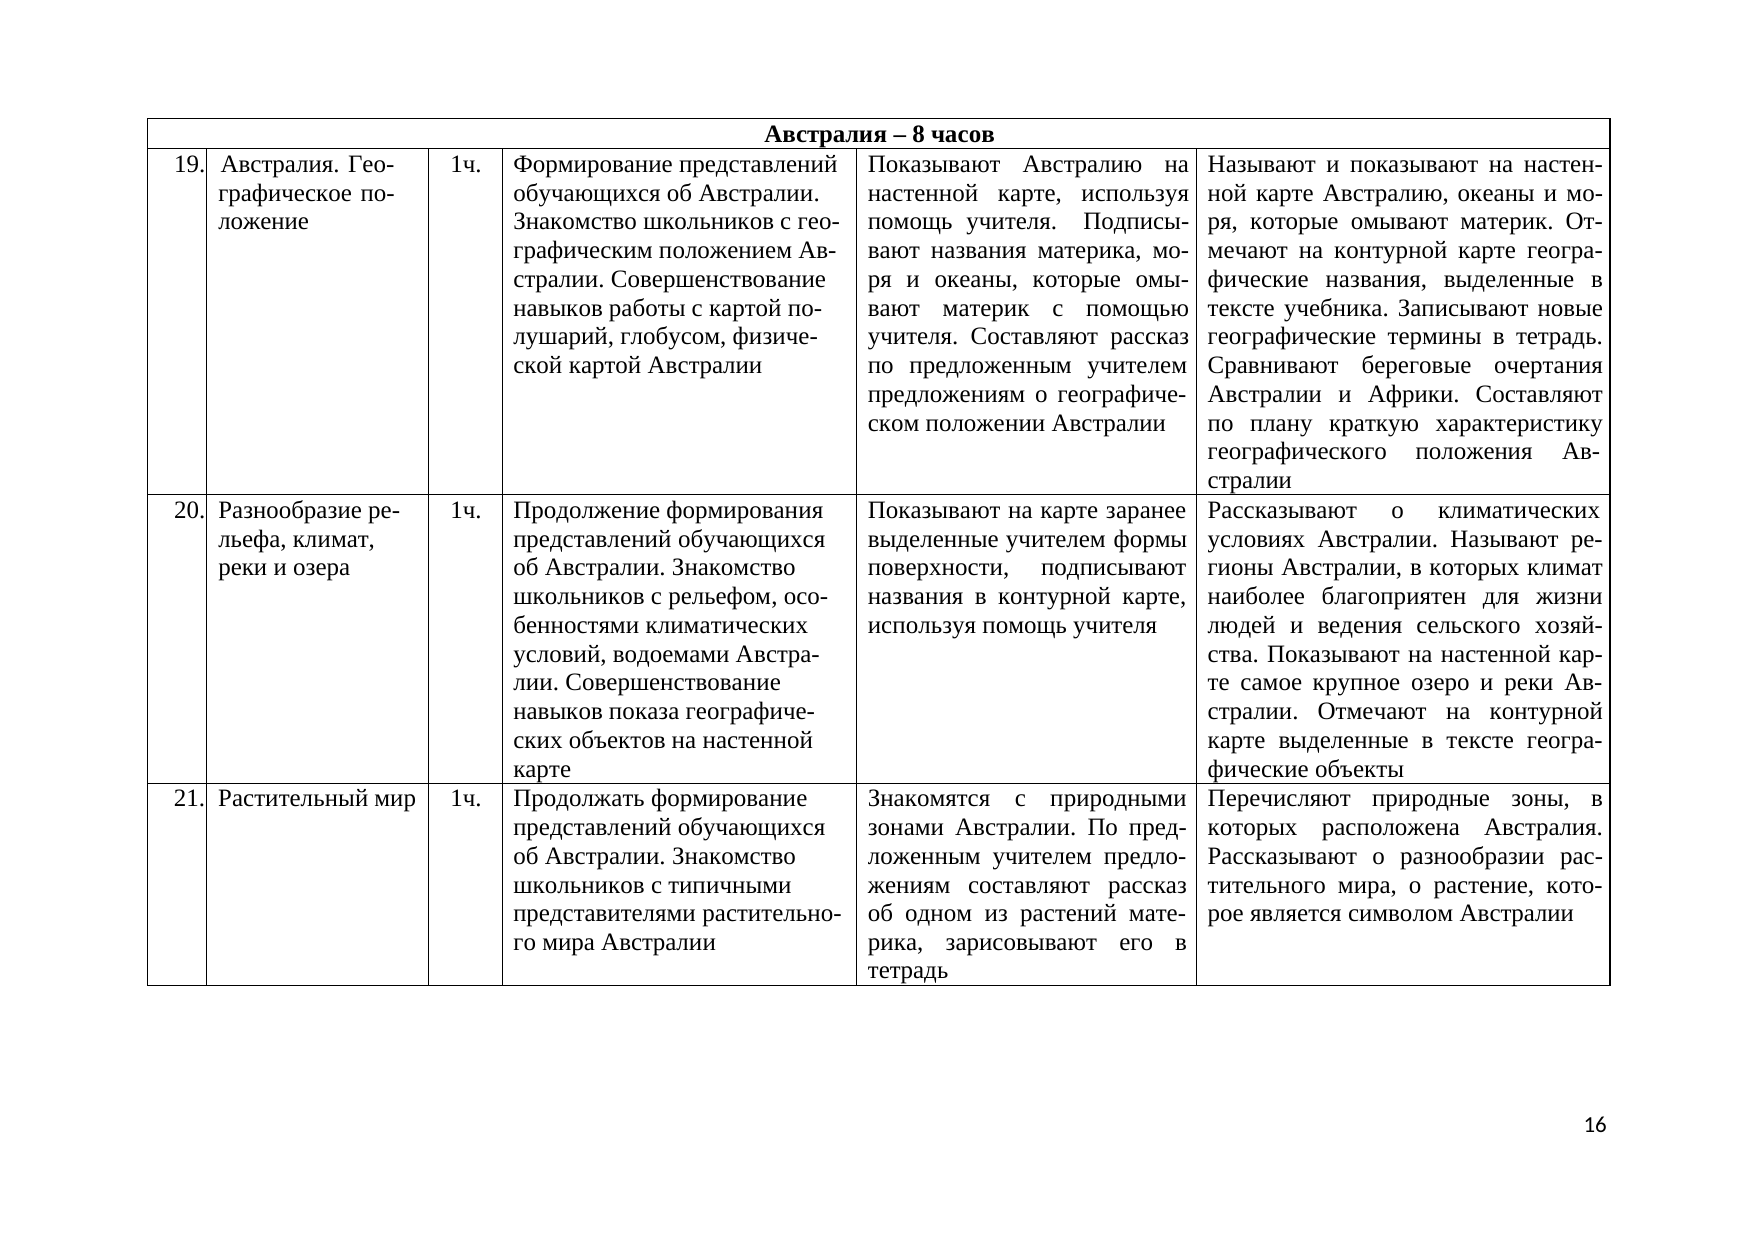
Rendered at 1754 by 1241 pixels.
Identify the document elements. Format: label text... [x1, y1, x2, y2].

text Перечисляют природные зоны, в которых расположена Австралия. Рассказывают о разнообразии рас-тительного мира, о растение, кото-рое является символом Австралии [1207, 783, 1603, 927]
text 16 [1583, 1110, 1638, 1138]
text 1ч. Формирование представлений Показывают Австралию на обучающихся об Австралии. настенной карте, используя Знакомство школьников с гео- помощь учителя. Подписы-графическим положением Ав- вают названия материка, мо-стралии. Совершенствование ря и океаны, которые омы-навыков работы с картой по- вают материк с помощью лушарий, глобусом, физиче- учителя. Составляют рассказ ской картой Австралии по предложенным учителем [450, 149, 1189, 379]
text Называют и показывают на настен-ной карте Австралию, океаны и мо-ря, которые омывают материк. От-мечают на контурной карте геогра-фические названия, выделенные в тексте учебника. Записывают новые географические термины в тетрадь. Сравнивают береговые очертания Австралии и Африки. Составляют по плану краткую характеристику географического положения Ав-стралии [1207, 149, 1603, 494]
text 20. Разнообразие ре-льефа, климат, реки и озера [174, 495, 406, 581]
text тетрадь [868, 956, 1189, 984]
text предложениям о географиче-ском положении Австралии [868, 379, 1193, 436]
text 19. Австралия. Гео-графическое по-ложение [174, 149, 394, 235]
text 1ч. Продолжать формирование Знакомятся с природными представлений обучающихся зонами Австралии. По пред-об Австралии. Знакомство ложенным учителем предло-школьников с типичными жениям составляют рассказ представителями растительно- об одном из растений мате-го мира Австралии рика, зарисовывают его в [450, 783, 1193, 956]
text Рассказывают о климатических условиях Австралии. Называют ре-гионы Австралии, в которых климат наиболее благоприятен для жизни людей и ведения сельского хозяй-ства. Показывают на настенной кар-те самое крупное озеро и реки Ав-стралии. Отмечают на контурной карте выделенные в тексте геогра-фические объекты [1207, 495, 1602, 782]
text лии. Совершенствование навыков показа географиче-ских объектов на настенной карте [513, 667, 821, 782]
text Австралия – 8 часов [764, 119, 1189, 148]
text 21. Растительный мир [174, 783, 418, 812]
text 1ч. Продолжение формирования Показывают на карте заранее представлений обучающихся выделенные учителем формы об Австралии. Знакомство поверхности, подписывают школьников с рельефом, осо- названия в контурной карте, бенностями климатических используя помощь учителя условий, водоемами Австра- [450, 495, 1193, 667]
